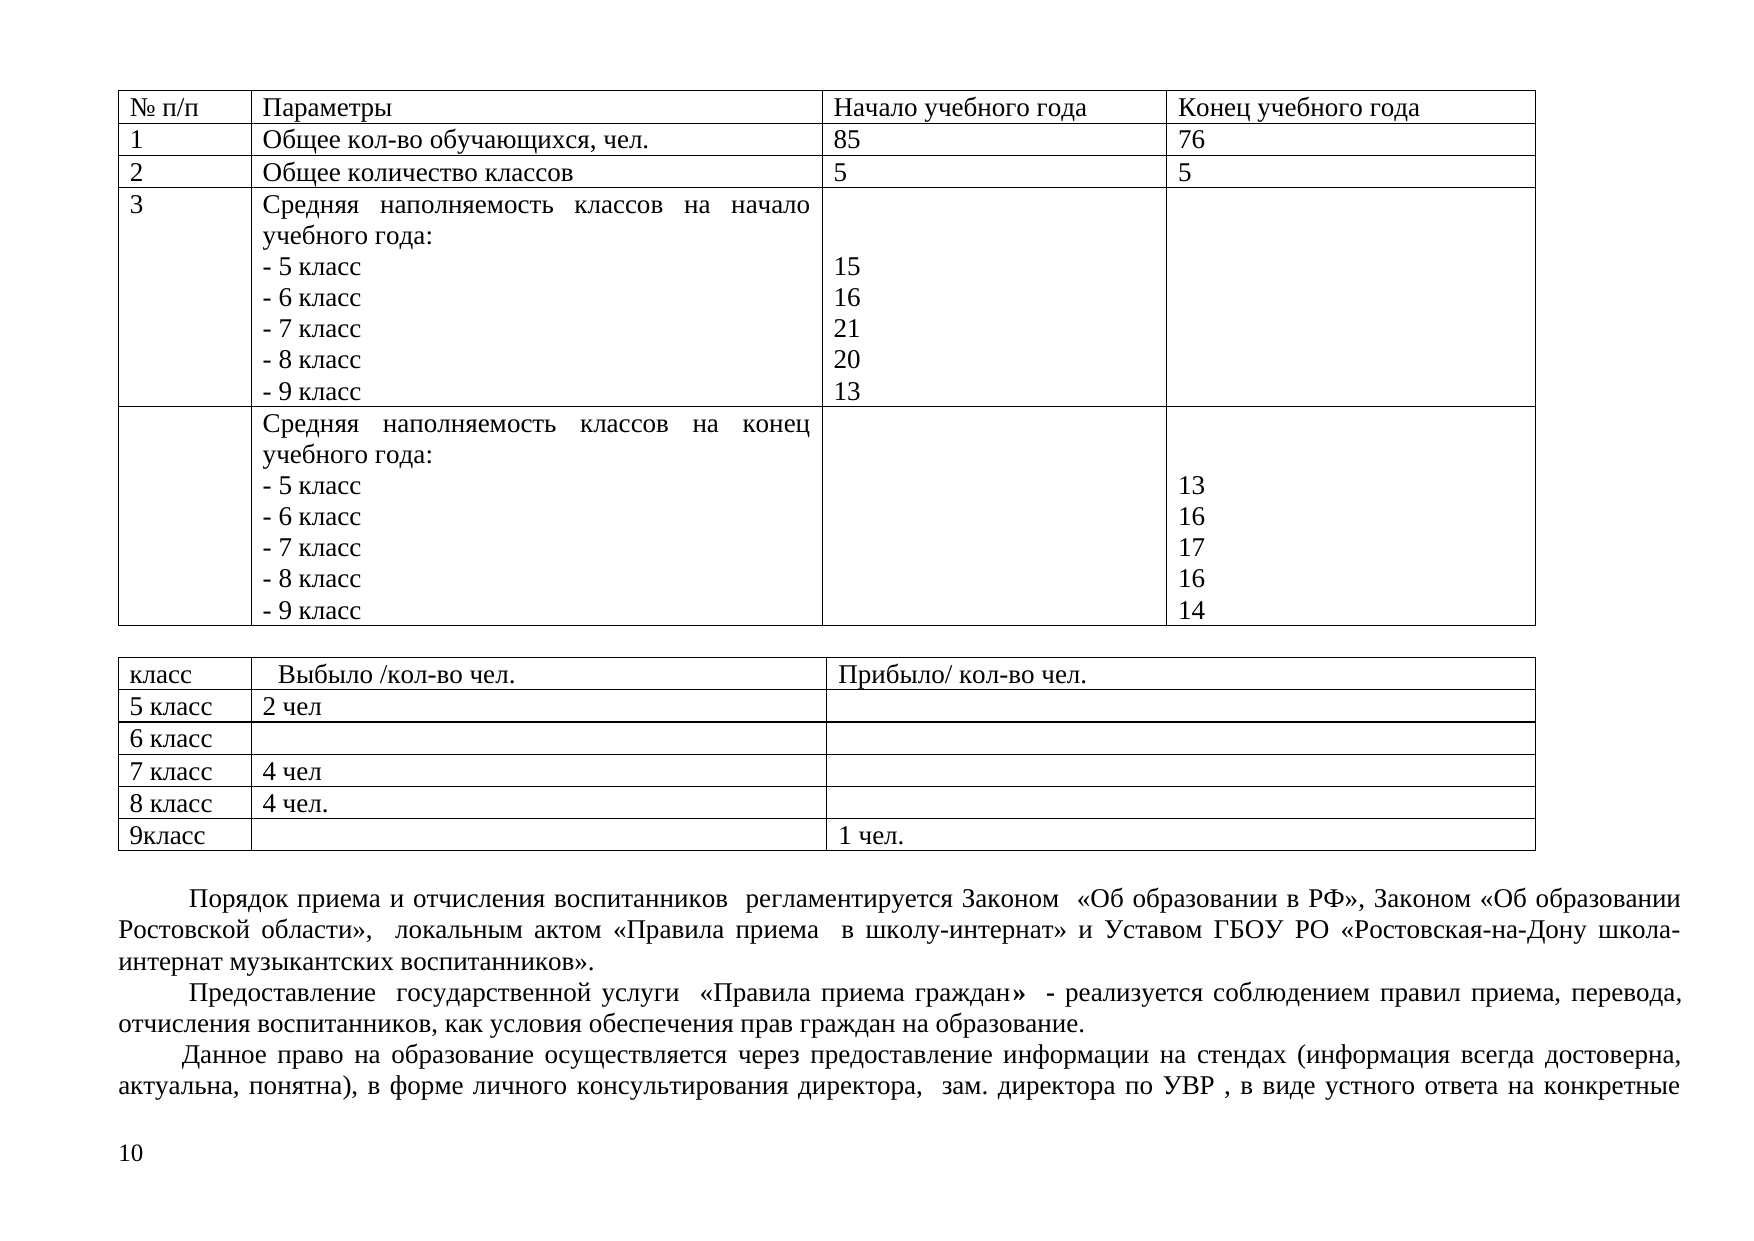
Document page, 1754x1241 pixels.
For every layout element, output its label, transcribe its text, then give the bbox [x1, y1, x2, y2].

table_cell [827, 723, 1535, 754]
table_cell 5 [823, 156, 1166, 187]
table_cell [827, 690, 1535, 721]
table_cell 76 [1167, 124, 1535, 154]
table_header Параметры [252, 91, 822, 122]
table_cell 9класс [119, 819, 251, 850]
table_cell Средняя наполняемость классов на конец учебного года: - 5 класс - 6 класс - 7 класс - 8 класс - 9 класс [252, 407, 822, 625]
table_cell 5 [1167, 156, 1535, 187]
table_cell 7 класс [119, 755, 251, 786]
table_header Конец учебного года [1167, 91, 1535, 122]
text Порядок приема и отчисления воспитанников регламентируется Законом «Об образовании в РФ», Законом «Об образовании Ростовской области», локальным актом «Правила приема в школу-интернат» и Уставом ГБОУ РО «Ростовская-на-Дону школа-интернат музыкантских воспитанников». [118, 882, 1683, 976]
table_cell 5 класс [119, 690, 251, 721]
table_cell 6 класс [119, 723, 251, 754]
table_header № п/п [119, 91, 251, 122]
table_cell 2 чел [252, 690, 826, 721]
table_cell 13 16 17 16 14 [1167, 407, 1535, 625]
table_header Выбыло /кол-во чел. [252, 658, 826, 689]
table_cell 2 [119, 156, 251, 187]
text Предоставление государственной услуги «Правила приема граждан» - реализуется соблюдением правил приема, перевода, отчисления воспитанников, как условия обеспечения прав граждан на образование. [118, 976, 1683, 1038]
table_cell [827, 787, 1535, 818]
table_cell 4 чел. [252, 787, 826, 818]
table_cell 1 чел. [827, 819, 1535, 850]
table_cell [827, 755, 1535, 786]
table_header класс [119, 658, 251, 689]
table_cell 3 [119, 188, 251, 406]
table_cell Общее количество классов [252, 156, 822, 187]
table_cell 4 чел [252, 755, 826, 786]
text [118, 1038, 1683, 1100]
table_cell 15 16 21 20 13 [823, 188, 1166, 406]
table_cell 1 [119, 124, 251, 154]
table_cell [823, 407, 1166, 625]
table_cell Средняя наполняемость классов на начало учебного года: - 5 класс - 6 класс - 7 класс - 8 класс - 9 класс [252, 188, 822, 406]
table_cell [1167, 188, 1535, 406]
table_cell [252, 819, 826, 850]
table_cell 8 класс [119, 787, 251, 818]
table_cell [119, 407, 251, 625]
table_cell Общее кол-во обучающихся, чел. [252, 124, 822, 154]
table_header Прибыло/ кол-во чел. [827, 658, 1535, 689]
table_cell [252, 723, 826, 754]
table_cell 85 [823, 124, 1166, 154]
table_header Начало учебного года [823, 91, 1166, 122]
